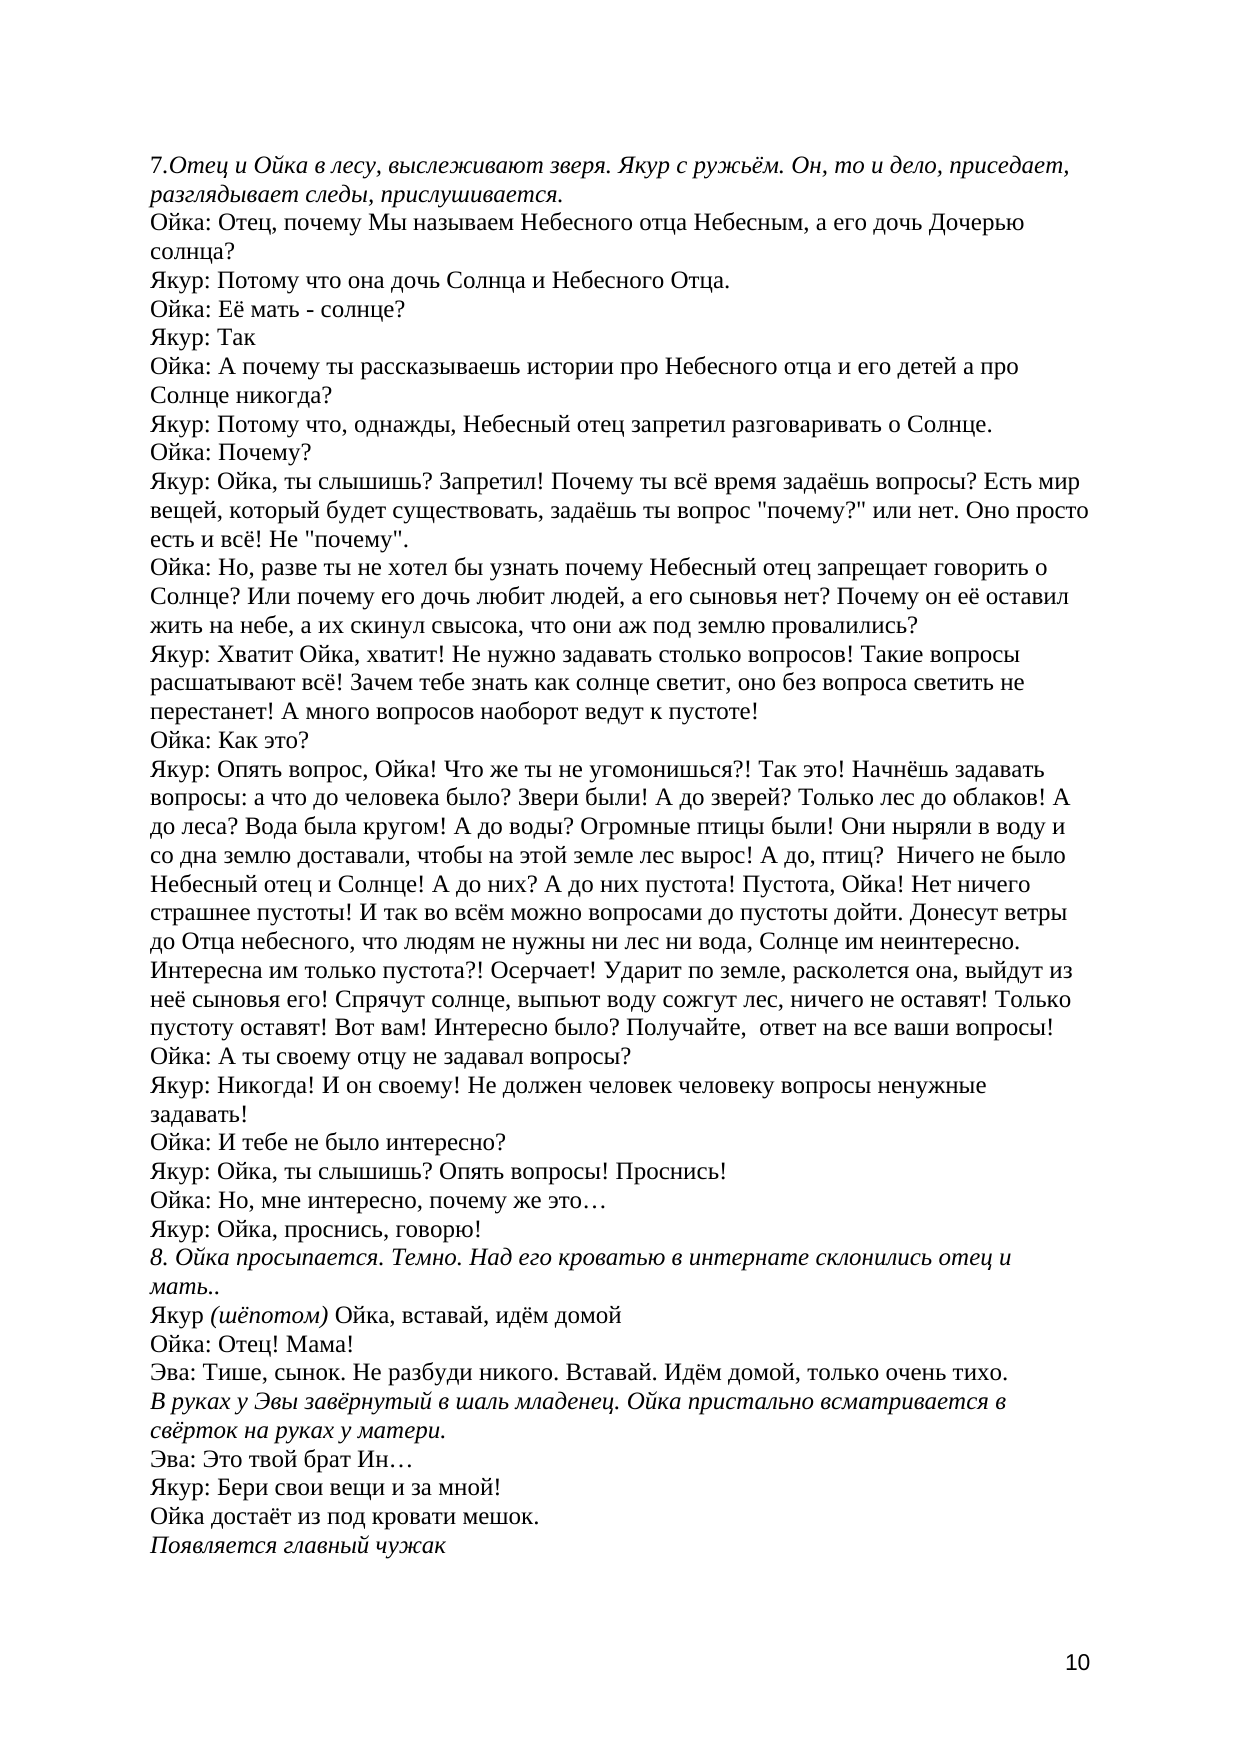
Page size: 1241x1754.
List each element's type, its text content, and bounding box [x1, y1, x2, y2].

text Якур: Никогда! И он своему! Не должен человек человеку вопросы ненужные задавать! [150, 1070, 1090, 1127]
text Ойка: Отец, почему Мы называем Небесного отца Небесным, а его дочь Дочерью солнца? [150, 207, 1090, 265]
text Якур (шёпотом) Ойка, вставай, идём домой [150, 1300, 1090, 1329]
text Якур: Хватит Ойка, хватит! Не нужно задавать столько вопросов! Такие вопросы расшатывают всё! Зачем тебе знать как солнце светит, оно без вопроса светить не перестанет! А много вопросов наоборот ведут к пустоте! [150, 639, 1090, 725]
text Ойка достаёт из под кровати мешок. [150, 1501, 1090, 1530]
text Эва: Тише, сынок. Не разбуди никого. Вставай. Идём домой, только очень тихо. [150, 1357, 1090, 1386]
text 7.Отец и Ойка в лесу, выслеживают зверя. Якур с ружьём. Он, то и дело, приседает, разглядывает следы, прислушивается. [150, 150, 1090, 207]
text Якур: Потому что, однажды, Небесный отец запретил разговаривать о Солнце. [150, 409, 1090, 437]
text Якур: Ойка, ты слышишь? Запретил! Почему ты всё время задаёшь вопросы? Есть мир вещей, который будет существовать, задаёшь ты вопрос "почему?" или нет. Оно просто есть и всё! Не "почему". [150, 466, 1090, 552]
text Ойка: Почему? [150, 437, 1090, 466]
text Ойка: Но, мне интересно, почему же это… [150, 1185, 1090, 1214]
text В руках у Эвы завёрнутый в шаль младенец. Ойка пристально всматривается в свёрток на руках у матери. [150, 1386, 1090, 1444]
text Ойка: Её мать - солнце? [150, 294, 1090, 322]
text 8. Ойка просыпается. Темно. Над его кроватью в интернате склонились отец и мать.. [150, 1242, 1090, 1300]
text Якур: Ойка, проснись, говорю! [150, 1214, 1090, 1242]
text Якур: Так [150, 322, 1090, 351]
text Ойка: Как это? [150, 725, 1090, 754]
text Эва: Это твой брат Ин… [150, 1444, 1090, 1472]
text Появляется главный чужак [150, 1530, 1090, 1559]
text Ойка: А почему ты рассказываешь истории про Небесного отца и его детей а про Солнце никогда? [150, 351, 1090, 409]
text Ойка: И тебе не было интересно? [150, 1127, 1090, 1156]
text Ойка: Отец! Мама! [150, 1329, 1090, 1357]
text Якур: Бери свои вещи и за мной! [150, 1472, 1090, 1501]
text Ойка: А ты своему отцу не задавал вопросы? [150, 1041, 1090, 1070]
text Якур: Опять вопрос, Ойка! Что же ты не угомонишься?! Так это! Начнёшь задавать вопросы: а что до человека было? Звери были! А до зверей? Только лес до облаков! А до леса? Вода была кругом! А до воды? Огромные птицы были! Они ныряли в воду и со дна землю доставали, чтобы на этой земле лес вырос! А до, птиц? Ничего не было Небесный отец и Солнце! А до них? А до них пустота! Пустота, Ойка! Нет ничего страшнее пустоты! И так во всём можно вопросами до пустоты дойти. Донесут ветры до Отца небесного, что людям не нужны ни лес ни вода, Солнце им неинтересно. Интересна им только пустота?! Осерчает! Ударит по земле, расколется она, выйдут из неё сыновья его! Спрячут солнце, выпьют воду сожгут лес, ничего не оставят! Только пустоту оставят! Вот вам! Интересно было? Получайте, ответ на все ваши вопросы! [150, 754, 1090, 1041]
text Ойка: Но, разве ты не хотел бы узнать почему Небесный отец запрещает говорить о Солнце? Или почему его дочь любит людей, а его сыновья нет? Почему он её оставил жить на небе, а их скинул свысока, что они аж под землю провалились? [150, 552, 1090, 639]
text Якур: Ойка, ты слышишь? Опять вопросы! Проснись! [150, 1156, 1090, 1185]
text Якур: Потому что она дочь Солнца и Небесного Отца. [150, 265, 1090, 294]
